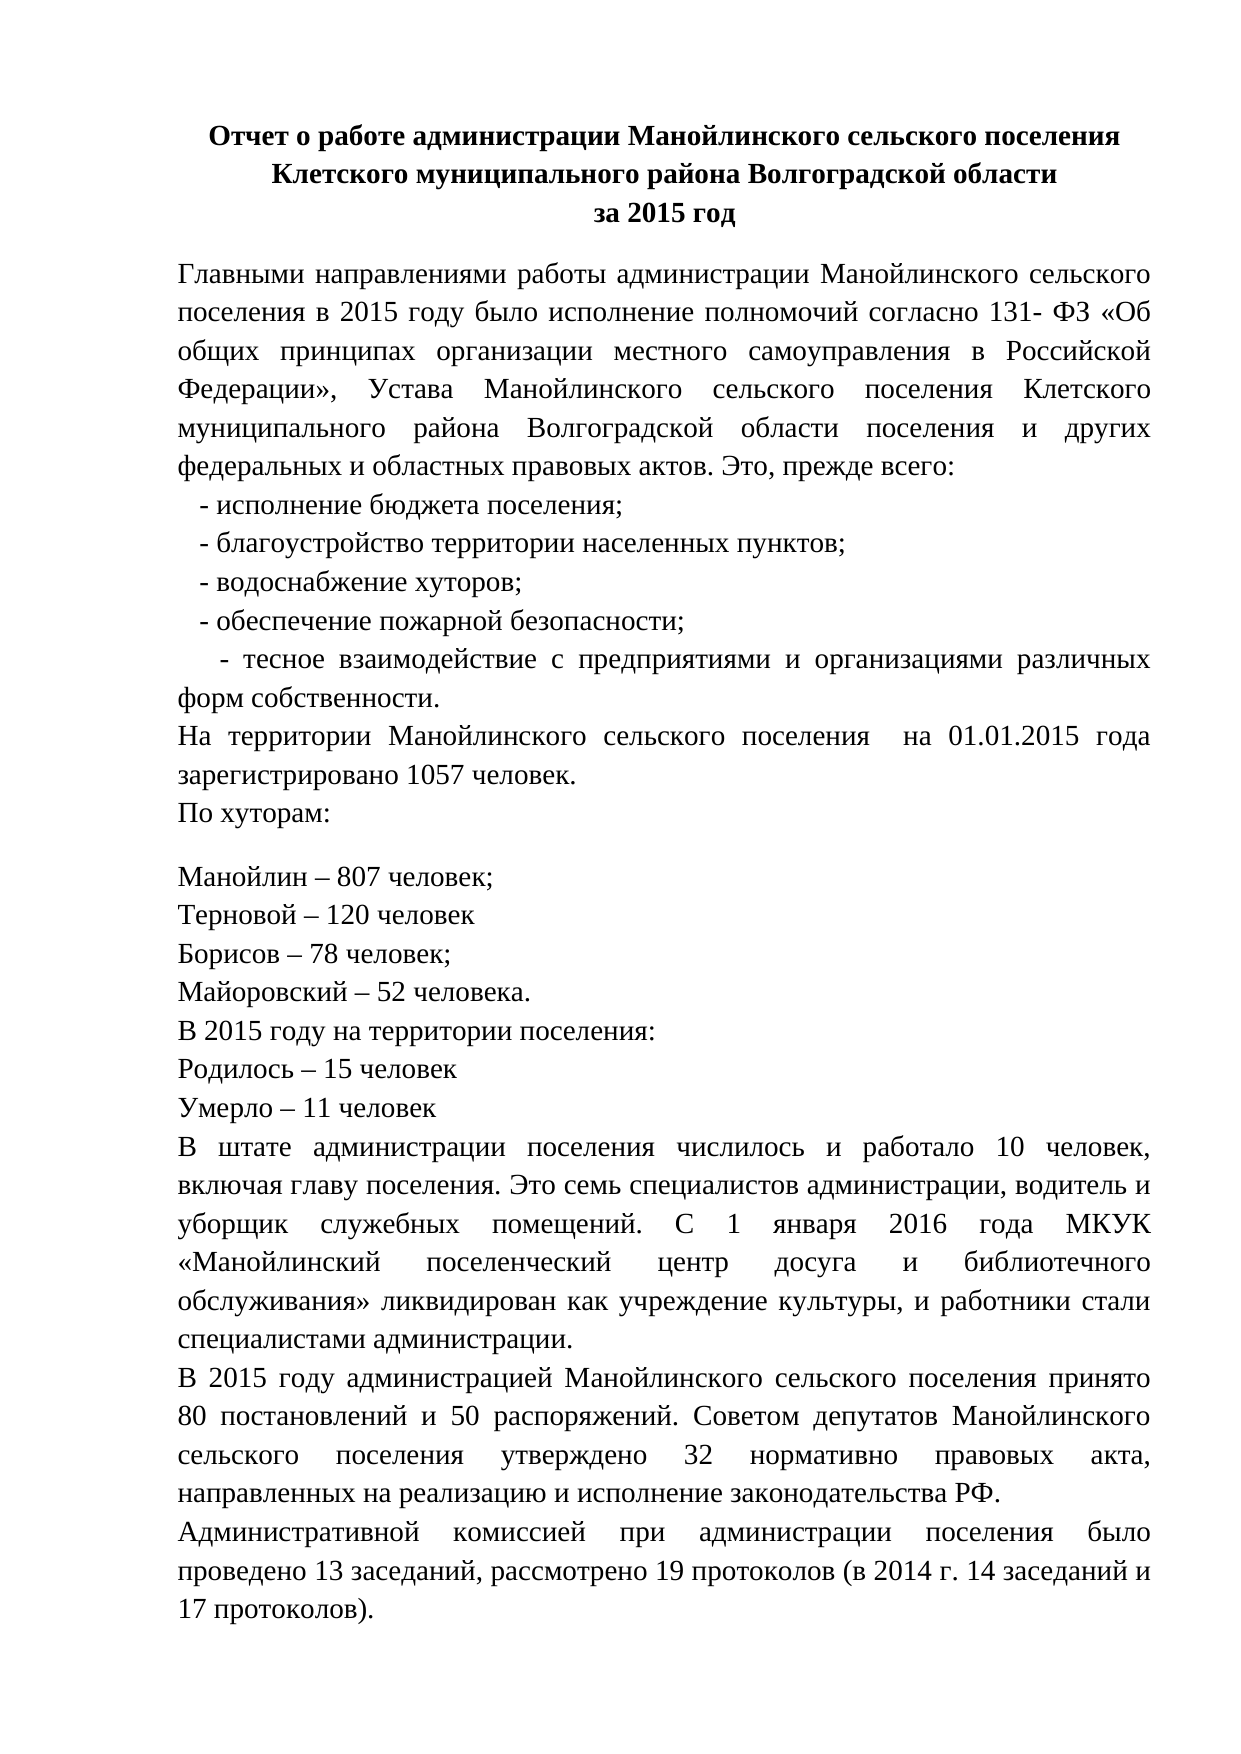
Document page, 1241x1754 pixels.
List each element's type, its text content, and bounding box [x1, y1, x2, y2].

text Манойлин – 807 человек; [177, 859, 1152, 892]
text В 2015 году на территории поселения: [177, 1013, 1152, 1047]
text В 2015 году администрацией Манойлинского сельского поселения принято 80 постановлений и 50 распоряжений. Советом депутатов Манойлинского сельского поселения утверждено 32 нормативно правовых акта, направленных на реализацию и исполнение законодательства РФ. [177, 1360, 1152, 1509]
text Родилось – 15 человек [177, 1052, 1152, 1085]
text По хуторам: [177, 795, 1152, 829]
text Терновой – 120 человек [177, 897, 1152, 931]
text за 2015 год [177, 195, 1152, 229]
text На территории Манойлинского сельского поселения на 01.01.2015 года зарегистрировано 1057 человек. [177, 718, 1152, 790]
text - благоустройство территории населенных пунктов; [177, 526, 1152, 559]
text - исполнение бюджета поселения; [177, 487, 1152, 521]
text - тесное взаимодействие с предприятиями и организациями различных форм собственности. [177, 641, 1152, 713]
text Отчет о работе администрации Манойлинского сельского поселения Клетского муниципального района Волгоградской области [177, 118, 1152, 190]
text Майоровский – 52 человека. [177, 974, 1152, 1008]
text Главными направлениями работы администрации Манойлинского сельского поселения в 2015 году было исполнение полномочий согласно 131- ФЗ «Об общих принципах организации местного самоуправления в Российской Федерации», Устава Манойлинского сельского поселения Клетского муниципального района Волгоградской области поселения и других федеральных и областных правовых актов. Это, прежде всего: [177, 256, 1152, 482]
text Борисов – 78 человек; [177, 936, 1152, 969]
text Умерло – 11 человек [177, 1090, 1152, 1124]
text - водоснабжение хуторов; [177, 564, 1152, 598]
text Административной комиссией при администрации поселения было проведено 13 заседаний, рассмотрено 19 протоколов (в 2014 г. 14 заседаний и 17 протоколов). [177, 1514, 1152, 1625]
text - обеспечение пожарной безопасности; [177, 603, 1152, 636]
text В штате администрации поселения числилось и работало 10 человек, включая главу поселения. Это семь специалистов администрации, водитель и уборщик служебных помещений. С 1 января 2016 года МКУК «Манойлинский поселенческий центр досуга и библиотечного обслуживания» ликвидирован как учреждение культуры, и работники стали специалистами администрации. [177, 1129, 1152, 1355]
